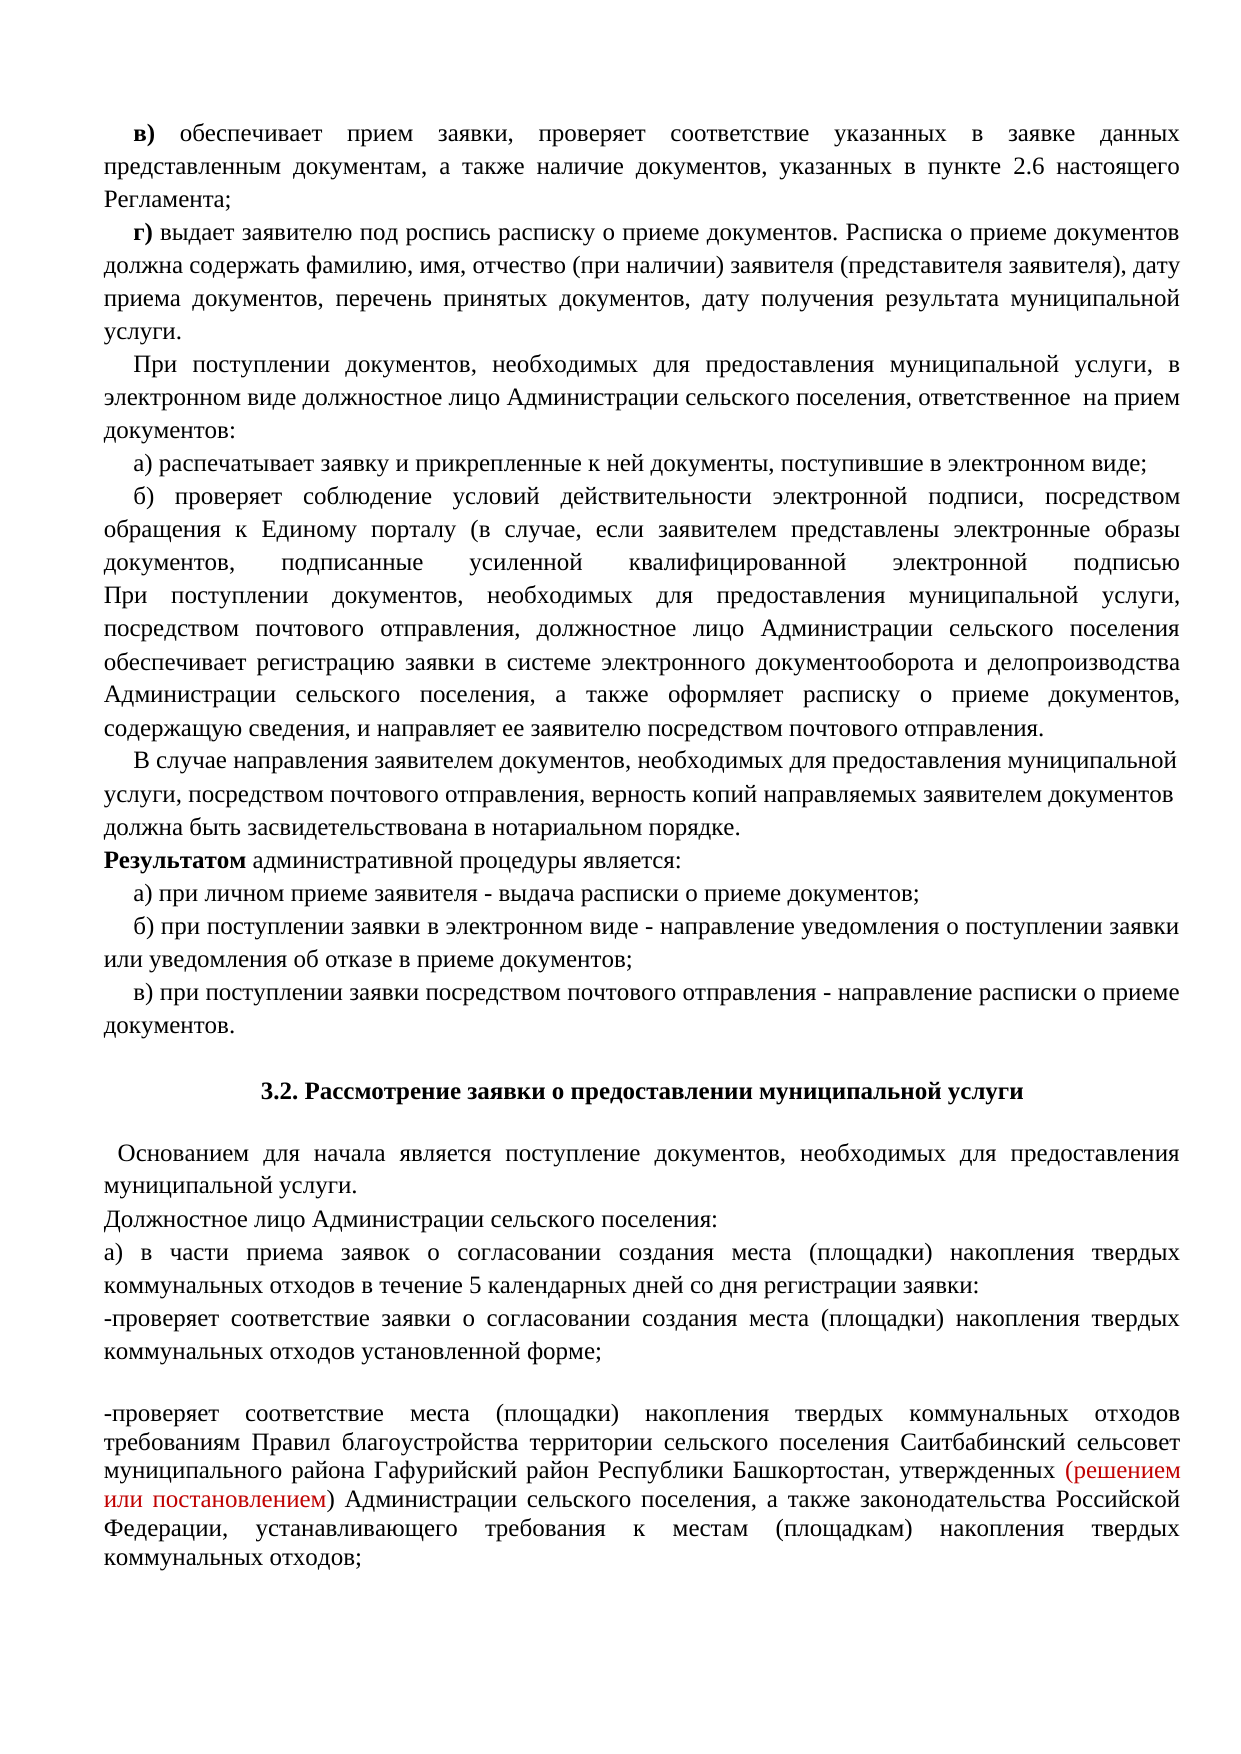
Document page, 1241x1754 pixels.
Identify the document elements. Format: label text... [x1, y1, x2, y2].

text б) проверяет соблюдение условий действительности электронной подписи, посредством обращения к Единому порталу (в случае, если заявителем представлены электронные образы документов, подписанные усиленной квалифицированной электронной подписью При поступлении документов, необходимых для предоставления муниципальной услуги, посредством почтового отправления, должностное лицо Администрации сельского поселения обеспечивает регистрацию заявки в системе электронного документооборота и делопроизводства Администрации сельского поселения, а также оформляет расписку о приеме документов, содержащую сведения, и направляет ее заявителю посредством почтового отправления. [103, 481, 1181, 741]
text 3.2. Рассмотрение заявки о предоставлении муниципальной услуги [103, 1076, 1181, 1104]
text Основанием для начала является поступление документов, необходимых для предоставления муниципальной услуги. [103, 1138, 1181, 1199]
text г) выдает заявителю под роспись расписку о приеме документов. Расписка о приеме документов должна содержать фамилию, имя, отчество (при наличии) заявителя (представителя заявителя), дату приема документов, перечень принятых документов, дату получения результата муниципальной услуги. [103, 217, 1181, 345]
text в) при поступлении заявки посредством почтового отправления - направление расписки о приеме документов. [103, 977, 1181, 1038]
text При поступлении документов, необходимых для предоставления муниципальной услуги, в электронном виде должностное лицо Администрации сельского поселения, ответственное на прием документов: [103, 349, 1181, 444]
text -проверяет соответствие заявки о согласовании создания места (площадки) накопления твердых коммунальных отходов установленной форме; [103, 1303, 1181, 1364]
text В случае направления заявителем документов, необходимых для предоставления муниципальной услуги, посредством почтового отправления, верность копий направляемых заявителем документов должна быть засвидетельствована в нотариальном порядке. Результатом административной процедуры является: [103, 746, 1181, 873]
text в) обеспечивает прием заявки, проверяет соответствие указанных в заявке данных представленным документам, а также наличие документов, указанных в пункте 2.6 настоящего Регламента; [103, 118, 1181, 213]
text Должностное лицо Администрации сельского поселения: [103, 1204, 1181, 1232]
text -проверяет соответствие места (площадки) накопления твердых коммунальных отходов требованиям Правил благоустройства территории сельского поселения Саитбабинский сельсовет муниципального района Гафурийский район Республики Башкортостан, утвержденных (решением или постановлением) Администрации сельского поселения, а также законодательства Российской Федерации, устанавливающего требования к местам (площадкам) накопления твердых коммунальных отходов; [103, 1398, 1181, 1570]
text а) распечатывает заявку и прикрепленные к ней документы, поступившие в электронном виде; [103, 448, 1181, 477]
text а) в части приема заявок о согласовании создания места (площадки) накопления твердых коммунальных отходов в течение 5 календарных дней со дня регистрации заявки: [103, 1237, 1181, 1298]
text б) при поступлении заявки в электронном виде - направление уведомления о поступлении заявки или уведомления об отказе в приеме документов; [103, 911, 1181, 972]
text а) при личном приеме заявителя - выдача расписки о приеме документов; [103, 878, 1181, 906]
